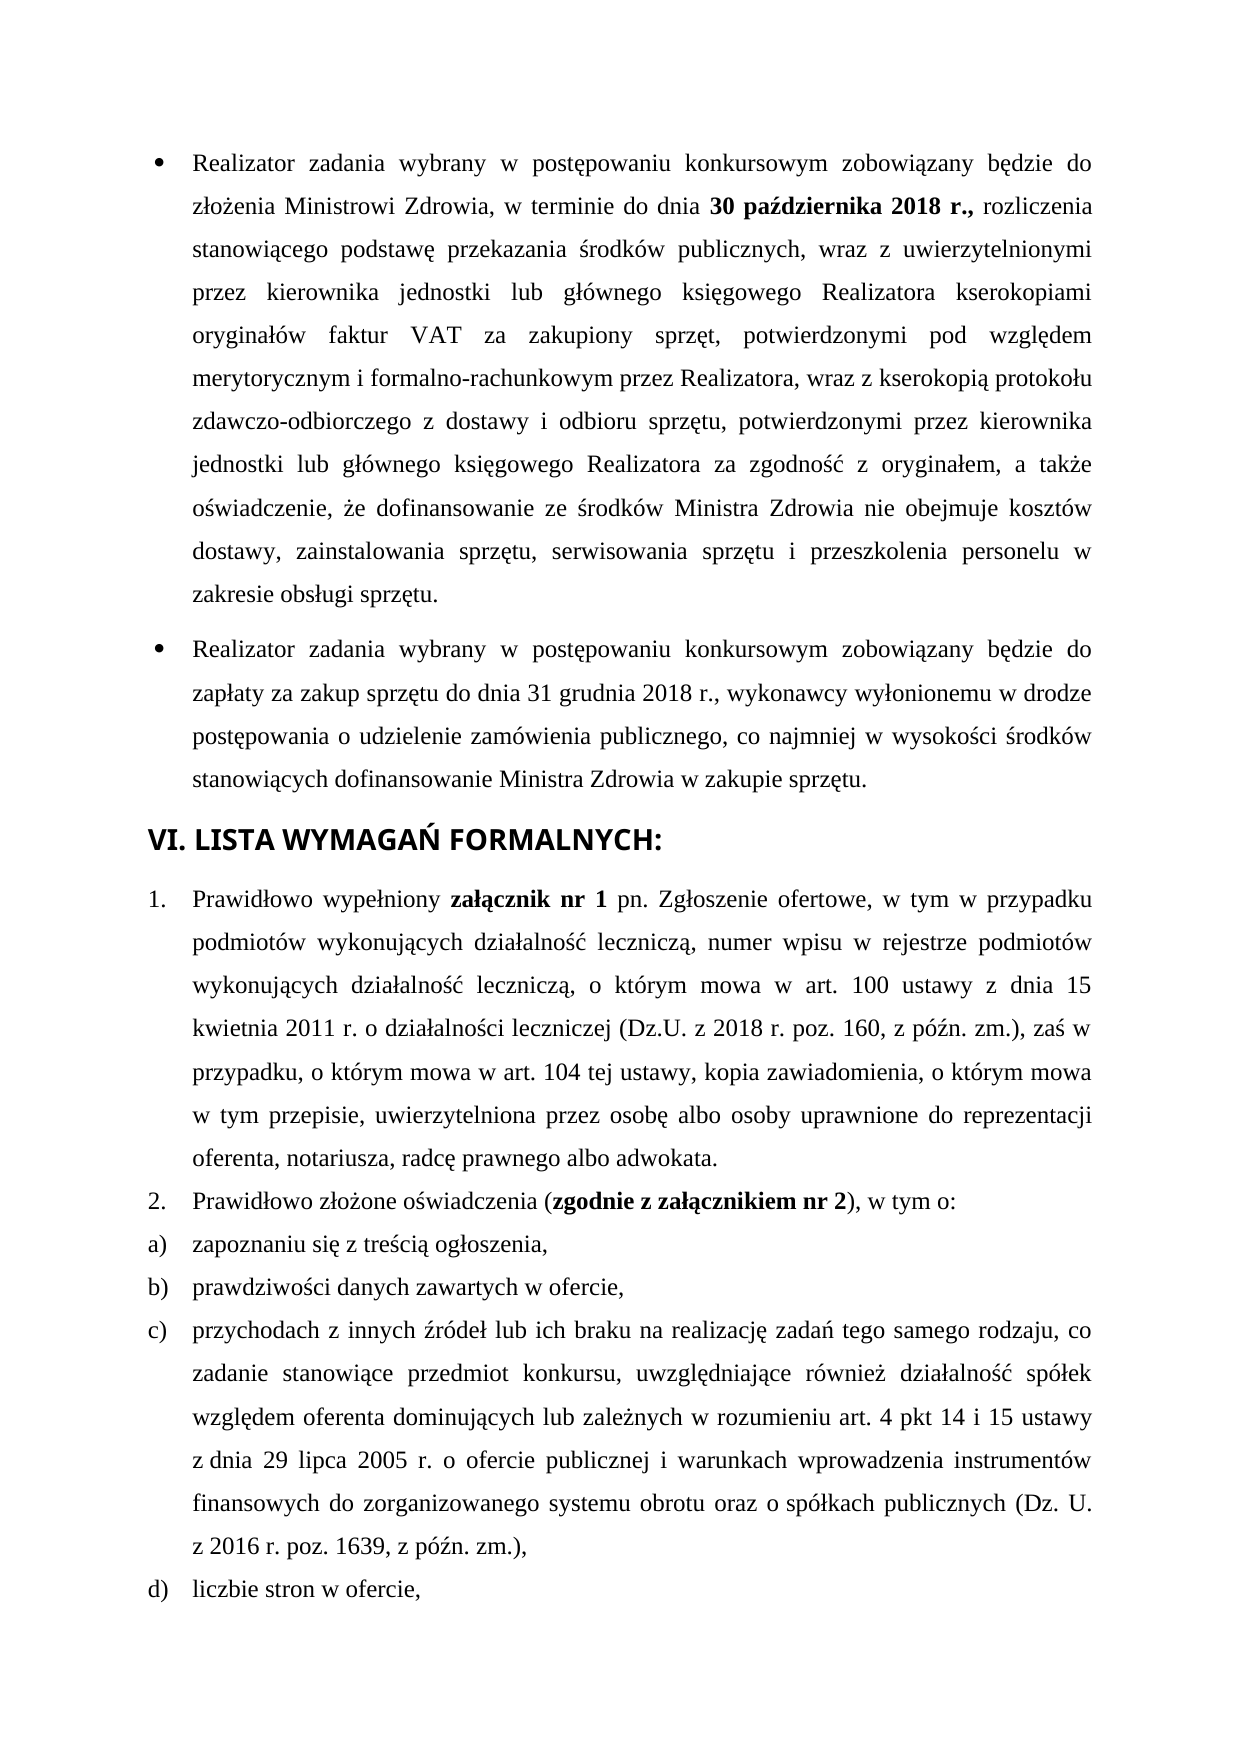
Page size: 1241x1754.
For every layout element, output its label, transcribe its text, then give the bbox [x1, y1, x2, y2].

list Prawidłowo złożone oświadczenia (zgodnie z załącznikiem nr 2), w tym o: [148, 1186, 1093, 1215]
list liczbie stron w ofercie, [148, 1574, 1093, 1603]
list zapoznaniu się z treścią ogłoszenia, [148, 1229, 1093, 1258]
list Realizator zadania wybrany w postępowaniu konkursowym zobowiązany będzie do złożenia Ministrowi Zdrowia, w terminie do dnia 30 października 2018 r., rozliczenia stanowiącego podstawę przekazania środków publicznych, wraz z uwierzytelnionymi przez kierownika jednostki lub głównego księgowego Realizatora kserokopiami oryginałów faktur VAT za zakupiony sprzęt, potwierdzonymi pod względem merytorycznym i formalno-rachunkowym przez Realizatora, wraz z kserokopią protokołu zdawczo-odbiorczego z dostawy i odbioru sprzętu, potwierdzonymi przez kierownika jednostki lub głównego księgowego Realizatora za zgodność z oryginałem, a także oświadczenie, że dofinansowanie ze środków Ministra Zdrowia nie obejmuje kosztów dostawy, zainstalowania sprzętu, serwisowania sprzętu i przeszkolenia personelu w zakresie obsługi sprzętu. [155, 148, 1093, 608]
list przychodach z innych źródeł lub ich braku na realizację zadań tego samego rodzaju, co zadanie stanowiące przedmiot konkursu, uwzględniające również działalność spółek względem oferenta dominujących lub zależnych w rozumieniu art. 4 pkt 14 i 15 ustawy z dnia 29 lipca 2005 r. o ofercie publicznej i warunkach wprowadzenia instrumentów finansowych do zorganizowanego systemu obrotu oraz o spółkach publicznych (Dz. U. z 2016 r. poz. 1639, z późn. zm.), [148, 1315, 1093, 1560]
list prawdziwości danych zawartych w ofercie, [148, 1272, 1093, 1301]
subtitle VI. Lista wymagań formalnych: [148, 819, 1093, 859]
list Realizator zadania wybrany w postępowaniu konkursowym zobowiązany będzie do zapłaty za zakup sprzętu do dnia 31 grudnia 2018 r., wykonawcy wyłonionemu w drodze postępowania o udzielenie zamówienia publicznego, co najmniej w wysokości środków stanowiących dofinansowanie Ministra Zdrowia w zakupie sprzętu. [155, 634, 1093, 793]
list Prawidłowo wypełniony załącznik nr 1 pn. Zgłoszenie ofertowe, w tym w przypadku podmiotów wykonujących działalność leczniczą, numer wpisu w rejestrze podmiotów wykonujących działalność leczniczą, o którym mowa w art. 100 ustawy z dnia 15 kwietnia 2011 r. o działalności leczniczej (Dz.U. z 2018 r. poz. 160, z późn. zm.), zaś w przypadku, o którym mowa w art. 104 tej ustawy, kopia zawiadomienia, o którym mowa w tym przepisie, uwierzytelniona przez osobę albo osoby uprawnione do reprezentacji oferenta, notariusza, radcę prawnego albo adwokata. [148, 884, 1093, 1172]
